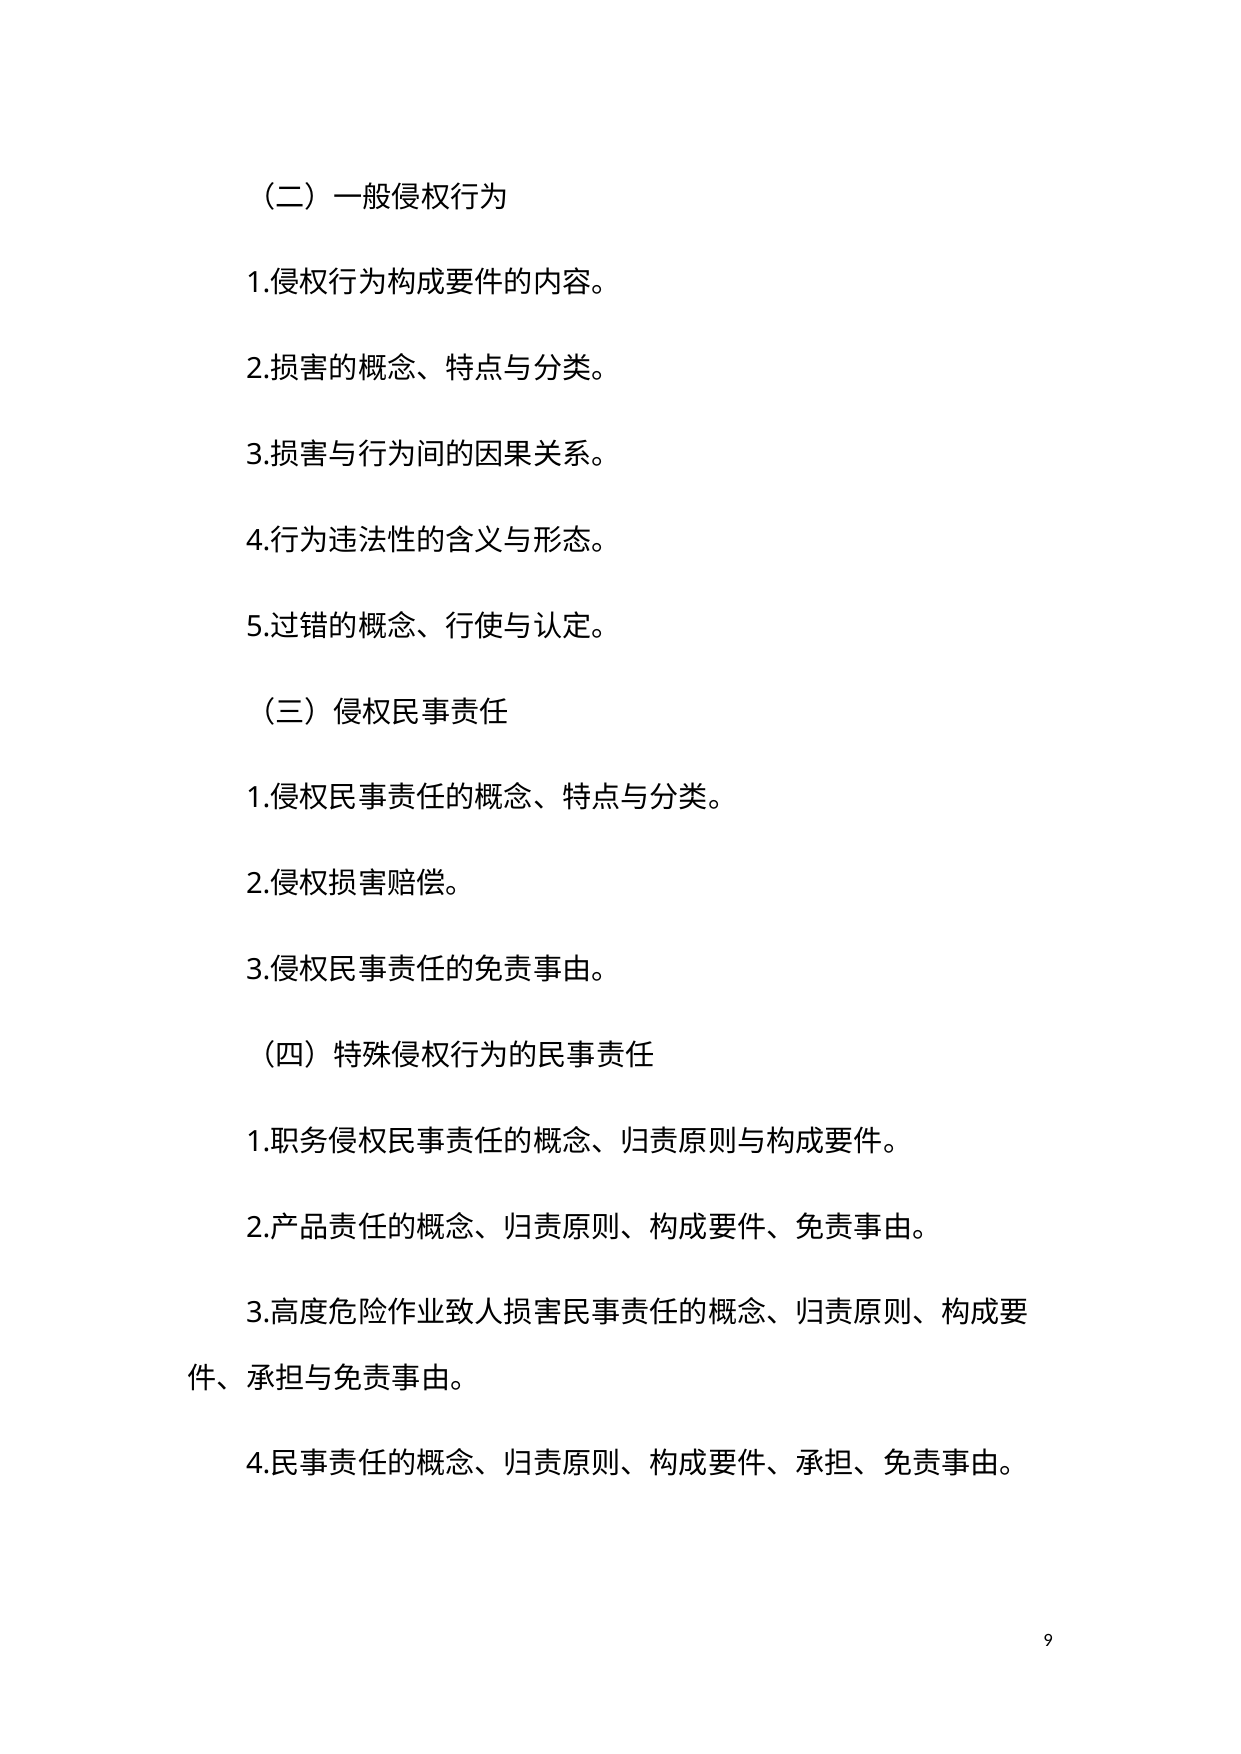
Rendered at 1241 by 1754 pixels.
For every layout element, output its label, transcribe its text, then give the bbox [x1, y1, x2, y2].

text 4.民事责任的概念、归责原则、构成要件、承担、免责事由。 [187, 1429, 1053, 1494]
text 3.损害与行为间的因果关系。 [187, 419, 1053, 484]
text 1.侵权民事责任的概念、特点与分类。 [187, 763, 1053, 828]
text 1.职务侵权民事责任的概念、归责原则与构成要件。 [187, 1106, 1053, 1171]
text 1.侵权行为构成要件的内容。 [187, 248, 1053, 313]
text （二）一般侵权行为 [187, 162, 1053, 227]
text 2.损害的概念、特点与分类。 [187, 334, 1053, 399]
text 5.过错的概念、行使与认定。 [187, 591, 1053, 656]
text 2.产品责任的概念、归责原则、构成要件、免责事由。 [187, 1192, 1053, 1257]
text 2.侵权损害赔偿。 [187, 849, 1053, 914]
text （三）侵权民事责任 [187, 677, 1053, 742]
text 3.侵权民事责任的免责事由。 [187, 934, 1053, 999]
text 4.行为违法性的含义与形态。 [187, 505, 1053, 570]
text （四）特殊侵权行为的民事责任 [187, 1020, 1053, 1085]
text 3.高度危险作业致人损害民事责任的概念、归责原则、构成要件、承担与免责事由。 [187, 1278, 1053, 1408]
